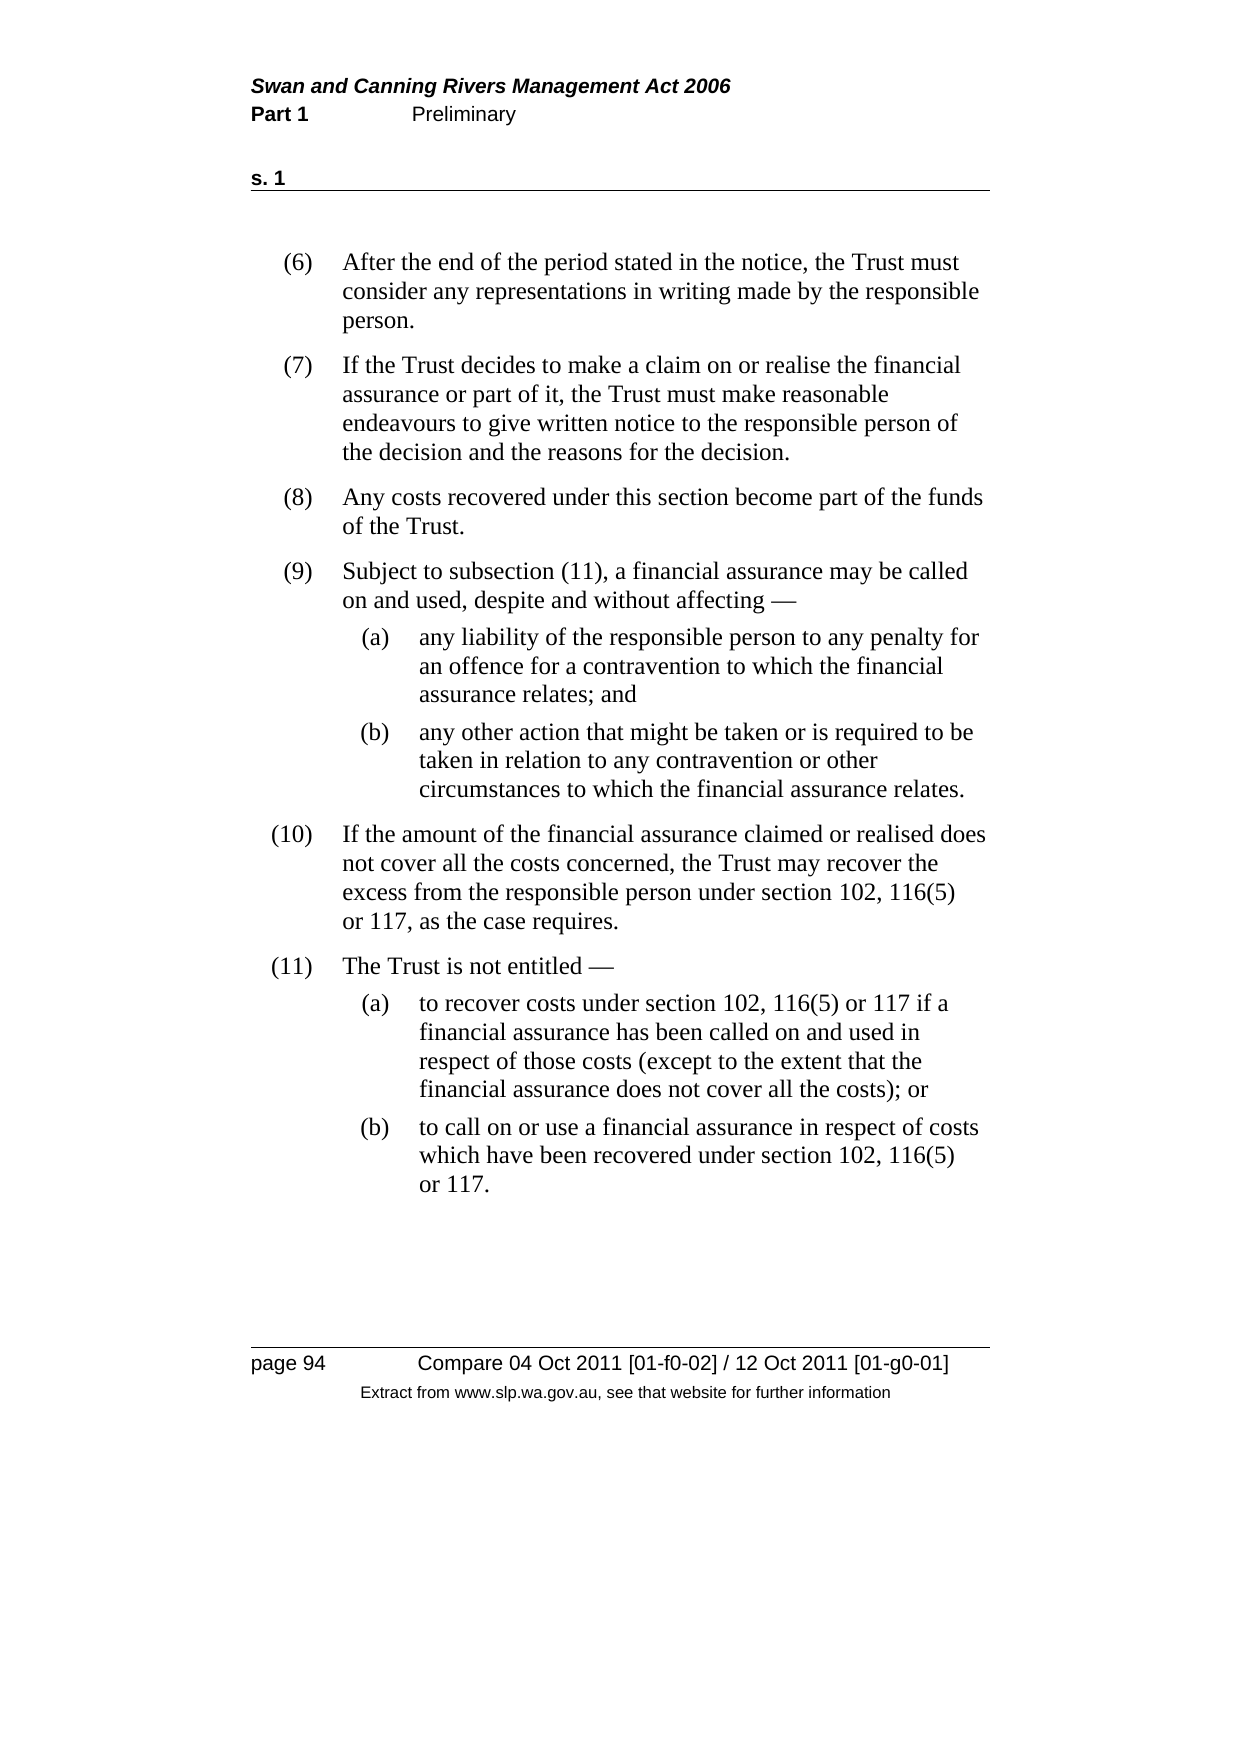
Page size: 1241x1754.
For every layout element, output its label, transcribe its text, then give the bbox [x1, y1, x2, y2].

text (9) Subject to subsection (11), a financial assurance may be called on and used, despite and without affecting — [251, 556, 990, 614]
text (11) The Trust is not entitled — [251, 951, 990, 980]
text (b) any other action that might be taken or is required to be taken in relation to any contravention or other circumstances to which the financial assurance relates. [251, 717, 990, 803]
text (a) any liability of the responsible person to any penalty for an offence for a contravention to which the financial assurance relates; and [251, 622, 990, 708]
text (10) If the amount of the financial assurance claimed or realised does not cover all the costs concerned, the Trust may recover the excess from the responsible person under section 102, 116(5) or 117, as the case requires. [251, 819, 990, 934]
text (b) to call on or use a financial assurance in respect of costs which have been recovered under section 102, 116(5) or 117. [251, 1112, 990, 1198]
text (7) If the Trust decides to make a claim on or realise the financial assurance or part of it, the Trust must make reasonable endeavours to give written notice to the responsible person of the decision and the reasons for the decision. [251, 350, 990, 465]
text (8) Any costs recovered under this section become part of the funds of the Trust. [251, 482, 990, 539]
text (6) After the end of the period stated in the notice, the Trust must consider any representations in writing made by the responsible person. [251, 247, 990, 334]
text (a) to recover costs under section 102, 116(5) or 117 if a financial assurance has been called on and used in respect of those costs (except to the extent that the financial assurance does not cover all the costs); or [251, 988, 990, 1103]
